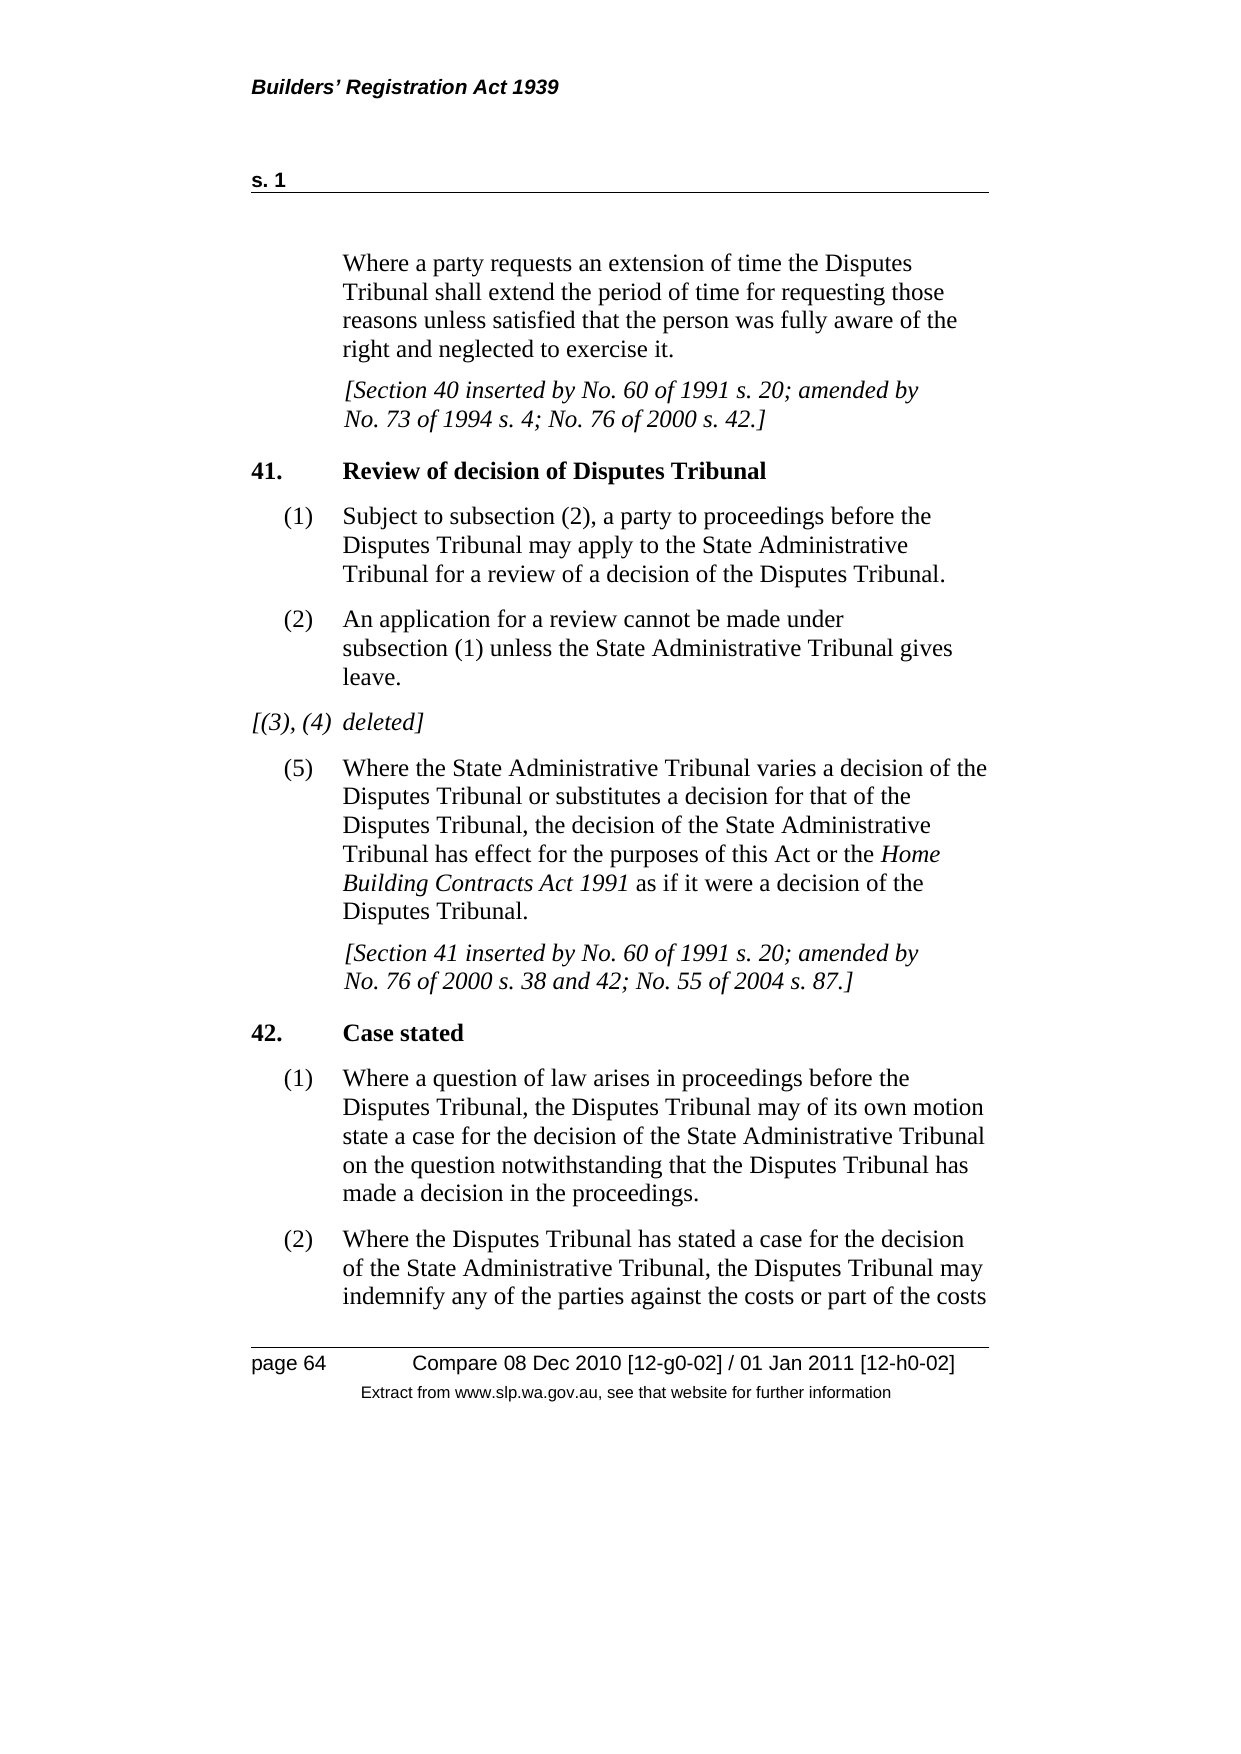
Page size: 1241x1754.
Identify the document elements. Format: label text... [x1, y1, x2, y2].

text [251, 1224, 989, 1310]
text (2) An application for a review cannot be made under subsection (1) unless the State Administrative Tribunal gives leave. [251, 604, 989, 691]
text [251, 248, 989, 363]
text [Section 40 inserted by No. 60 of 1991 s. 20; amended by No. 73 of 1994 s. 4; No. 76 of 2000 s. 42.] [251, 376, 989, 433]
subtitle 41. Review of decision of Disputes Tribunal [251, 456, 989, 485]
text (5) Where the State Administrative Tribunal varies a decision of the Disputes Tribunal or substitutes a decision for that of the Disputes Tribunal, the decision of the State Administrative Tribunal has effect for the purposes of this Act or the Home Building Contracts Act 1991 as if it were a decision of the Disputes Tribunal. [251, 753, 989, 925]
text (1) Subject to subsection (2), a party to proceedings before the Disputes Tribunal may apply to the State Administrative Tribunal for a review of a decision of the Disputes Tribunal. [251, 501, 989, 588]
text (1) Where a question of law arises in proceedings before the Disputes Tribunal, the Disputes Tribunal may of its own motion state a case for the decision of the State Administrative Tribunal on the question notwithstanding that the Disputes Tribunal has made a decision in the proceedings. [251, 1063, 989, 1207]
subtitle 42. Case stated [251, 1018, 989, 1047]
text [Section 41 inserted by No. 60 of 1991 s. 20; amended by No. 76 of 2000 s. 38 and 42; No. 55 of 2004 s. 87.] [251, 938, 989, 995]
text [(3), (4) deleted] [251, 707, 989, 736]
